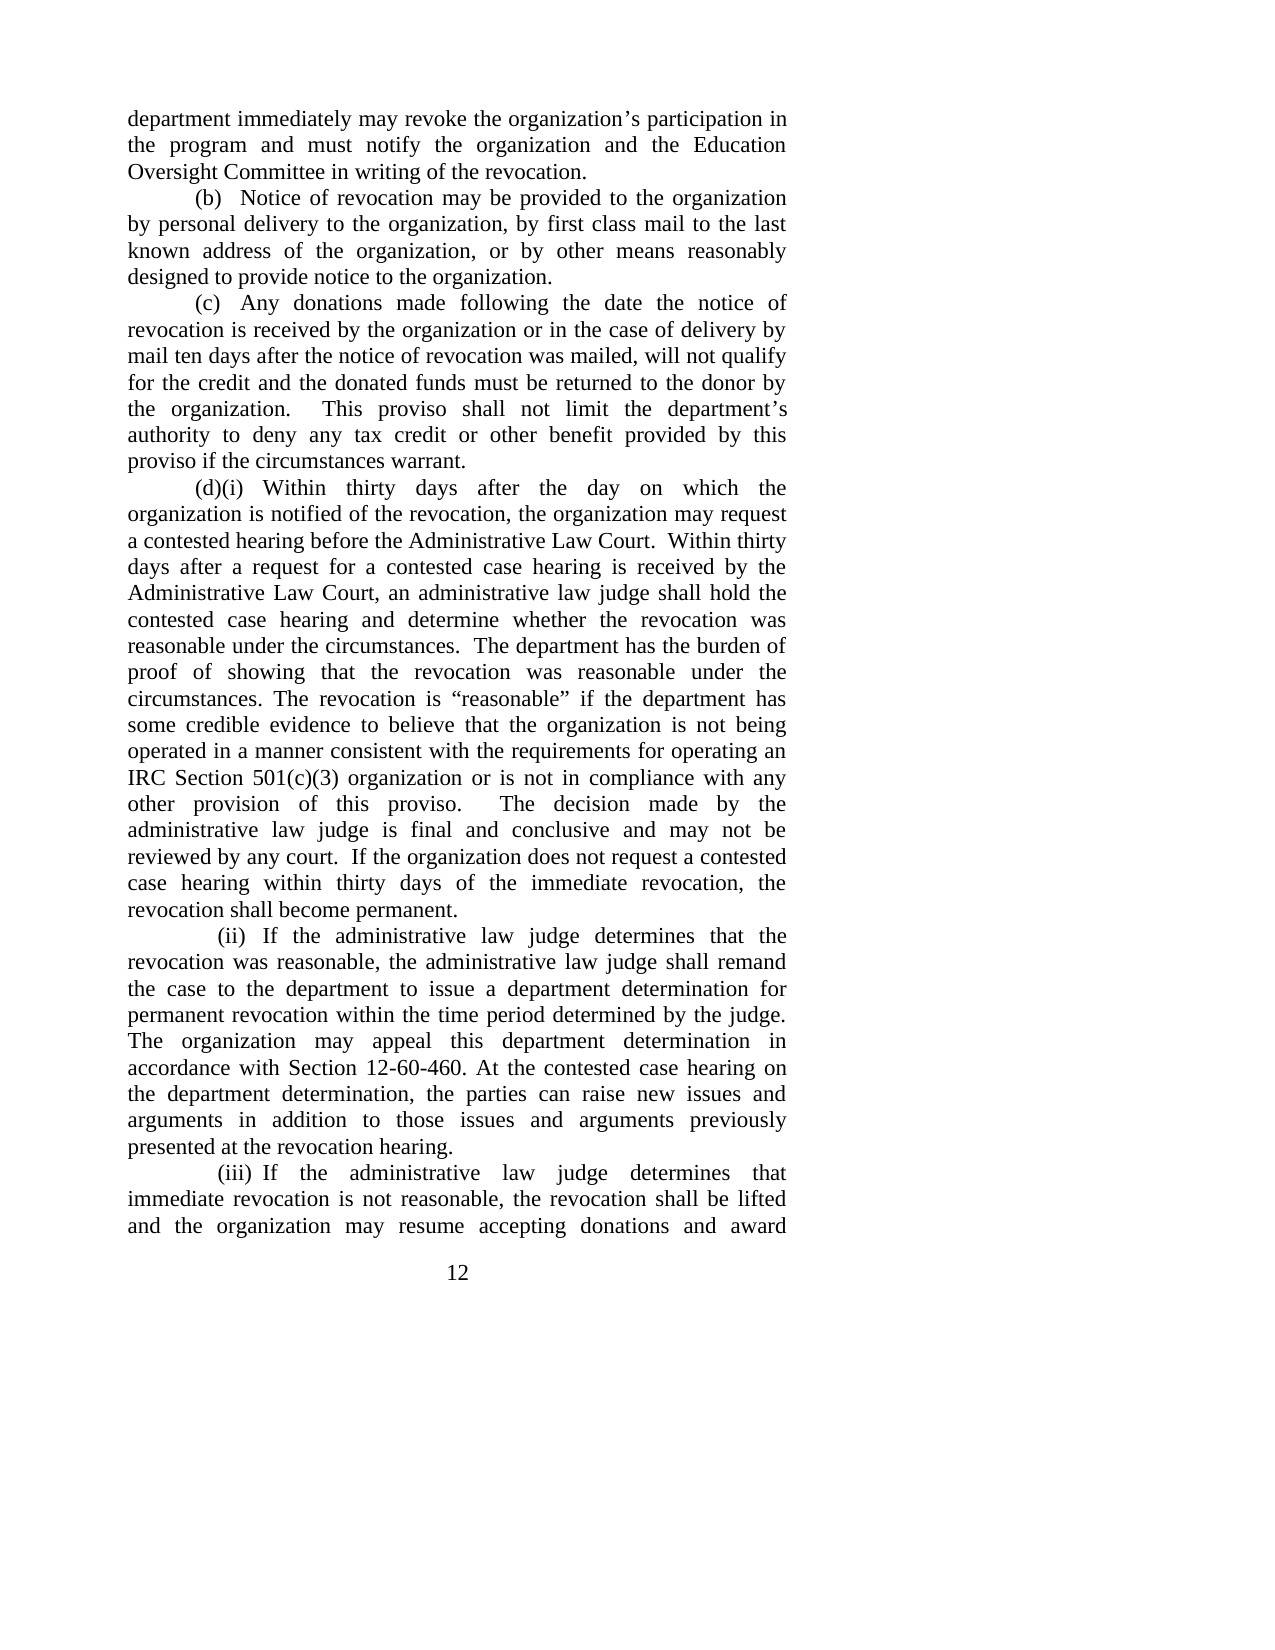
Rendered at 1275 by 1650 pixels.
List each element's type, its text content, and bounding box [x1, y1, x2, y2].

text (d)(i) Within thirty days after the day on which the organization is notified of the revocation, the organization may request a contested hearing before the Administrative Law Court. Within thirty days after a request for a contested case hearing is received by the Administrative Law Court, an administrative law judge shall hold the contested case hearing and determine whether the revocation was reasonable under the circumstances. The department has the burden of proof of showing that the revocation was reasonable under the circumstances. The revocation is “reasonable” if the department has some credible evidence to believe that the organization is not being operated in a manner consistent with the requirements for operating an IRC Section 501(c)(3) organization or is not in compliance with any other provision of this proviso. The decision made by the administrative law judge is final and conclusive and may not be reviewed by any court. If the organization does not request a contested case hearing within thirty days of the immediate revocation, the revocation shall become permanent. [127, 474, 787, 922]
text (c) Any donations made following the date the notice of revocation is received by the organization or in the case of delivery by mail ten days after the notice of revocation was mailed, will not qualify for the credit and the donated funds must be returned to the donor by the organization. This proviso shall not limit the department’s authority to deny any tax credit or other benefit provided by this proviso if the circumstances warrant. [127, 289, 787, 474]
text (ii) If the administrative law judge determines that the revocation was reasonable, the administrative law judge shall remand the case to the department to issue a department determination for permanent revocation within the time period determined by the judge. The organization may appeal this department determination in accordance with Section 12-60-460. At the contested case hearing on the department determination, the parties can raise new issues and arguments in addition to those issues and arguments previously presented at the revocation hearing. [127, 922, 787, 1159]
text (b) Notice of revocation may be provided to the organization by personal delivery to the organization, by first class mail to the last known address of the organization, or by other means reasonably designed to provide notice to the organization. [127, 184, 787, 289]
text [127, 105, 787, 184]
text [127, 1159, 787, 1238]
